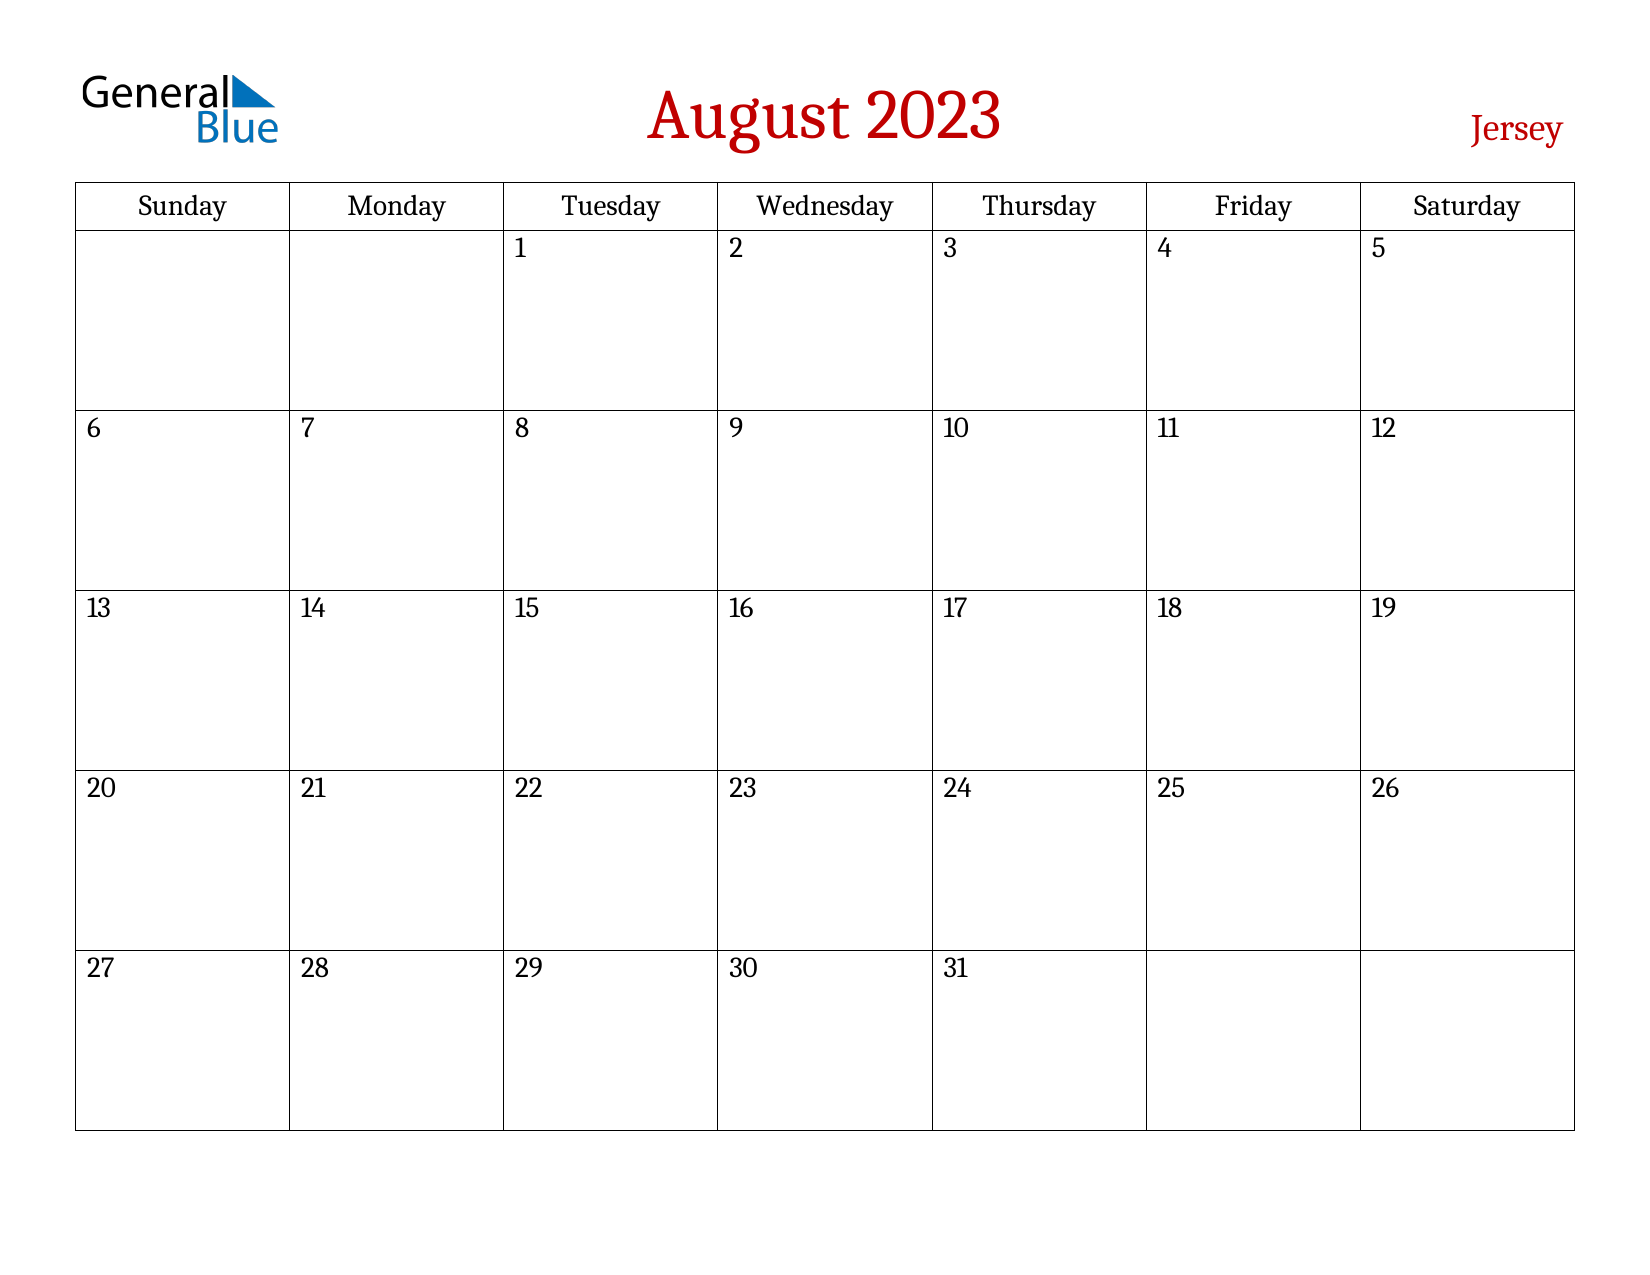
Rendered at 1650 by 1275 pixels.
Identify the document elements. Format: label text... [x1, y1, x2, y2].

table_cell Saturday [1361, 183, 1574, 230]
table_cell Friday [1147, 183, 1360, 230]
table_header [76, 75, 503, 182]
table_cell [76, 805, 289, 950]
table_cell [290, 805, 503, 950]
table_cell [933, 985, 1146, 1130]
table_cell 20 [76, 771, 289, 805]
table_cell 31 [933, 951, 1146, 985]
table_cell [1147, 265, 1360, 410]
table_cell 30 [718, 951, 932, 985]
table_cell [1147, 951, 1360, 985]
table_cell [1147, 985, 1360, 1130]
table_cell [76, 231, 289, 264]
table_cell 5 [1361, 231, 1574, 264]
table_header Jersey [1146, 75, 1574, 182]
table_cell [933, 445, 1146, 590]
table_cell 13 [76, 591, 289, 625]
table_cell 17 [933, 591, 1146, 625]
table_cell 11 [1147, 411, 1360, 444]
table_cell Wednesday [718, 183, 932, 230]
table_cell 26 [1361, 771, 1574, 805]
table_cell 10 [933, 411, 1146, 444]
table_cell [718, 265, 932, 410]
table_cell [504, 985, 717, 1130]
table_cell [290, 265, 503, 410]
table_cell Sunday [76, 183, 289, 230]
table_cell [718, 985, 932, 1130]
table_cell [718, 625, 932, 770]
table_cell 21 [290, 771, 503, 805]
table_cell 9 [718, 411, 932, 444]
table_cell [1361, 445, 1574, 590]
table_cell [1361, 805, 1574, 950]
table_cell [504, 445, 717, 590]
table_cell 16 [718, 591, 932, 625]
table_cell [718, 445, 932, 590]
table_cell [1361, 951, 1574, 985]
table_cell 8 [504, 411, 717, 444]
table_cell [504, 625, 717, 770]
table_cell [1361, 625, 1574, 770]
table_cell [290, 625, 503, 770]
table_cell [1147, 445, 1360, 590]
table_cell 23 [718, 771, 932, 805]
table_cell Tuesday [504, 183, 717, 230]
table_cell [76, 265, 289, 410]
table_cell 27 [76, 951, 289, 985]
table_cell 15 [504, 591, 717, 625]
table_cell 3 [933, 231, 1146, 264]
table_cell 7 [290, 411, 503, 444]
table_cell 28 [290, 951, 503, 985]
table_cell 12 [1361, 411, 1574, 444]
table_cell [1147, 805, 1360, 950]
table_cell Thursday [933, 183, 1146, 230]
table_cell [1361, 985, 1574, 1130]
table_cell Monday [290, 183, 503, 230]
table_cell [718, 805, 932, 950]
table_cell 4 [1147, 231, 1360, 264]
table_cell 2 [718, 231, 932, 264]
table_cell [933, 265, 1146, 410]
table_cell [1147, 625, 1360, 770]
table_cell [504, 805, 717, 950]
table_cell [504, 265, 717, 410]
table_cell [76, 445, 289, 590]
table_cell [76, 985, 289, 1130]
table_cell [1361, 265, 1574, 410]
table_header August 2023 [504, 75, 1146, 182]
table_cell [933, 805, 1146, 950]
table_cell 25 [1147, 771, 1360, 805]
table_cell [290, 231, 503, 264]
table_cell 14 [290, 591, 503, 625]
table_cell [76, 625, 289, 770]
picture [82, 75, 278, 143]
table_cell 19 [1361, 591, 1574, 625]
table_cell 6 [76, 411, 289, 444]
table_cell [933, 625, 1146, 770]
table_cell 1 [504, 231, 717, 264]
table_cell 22 [504, 771, 717, 805]
table_cell [290, 445, 503, 590]
table_cell [290, 985, 503, 1130]
table_cell 18 [1147, 591, 1360, 625]
table_cell 29 [504, 951, 717, 985]
table_cell 24 [933, 771, 1146, 805]
